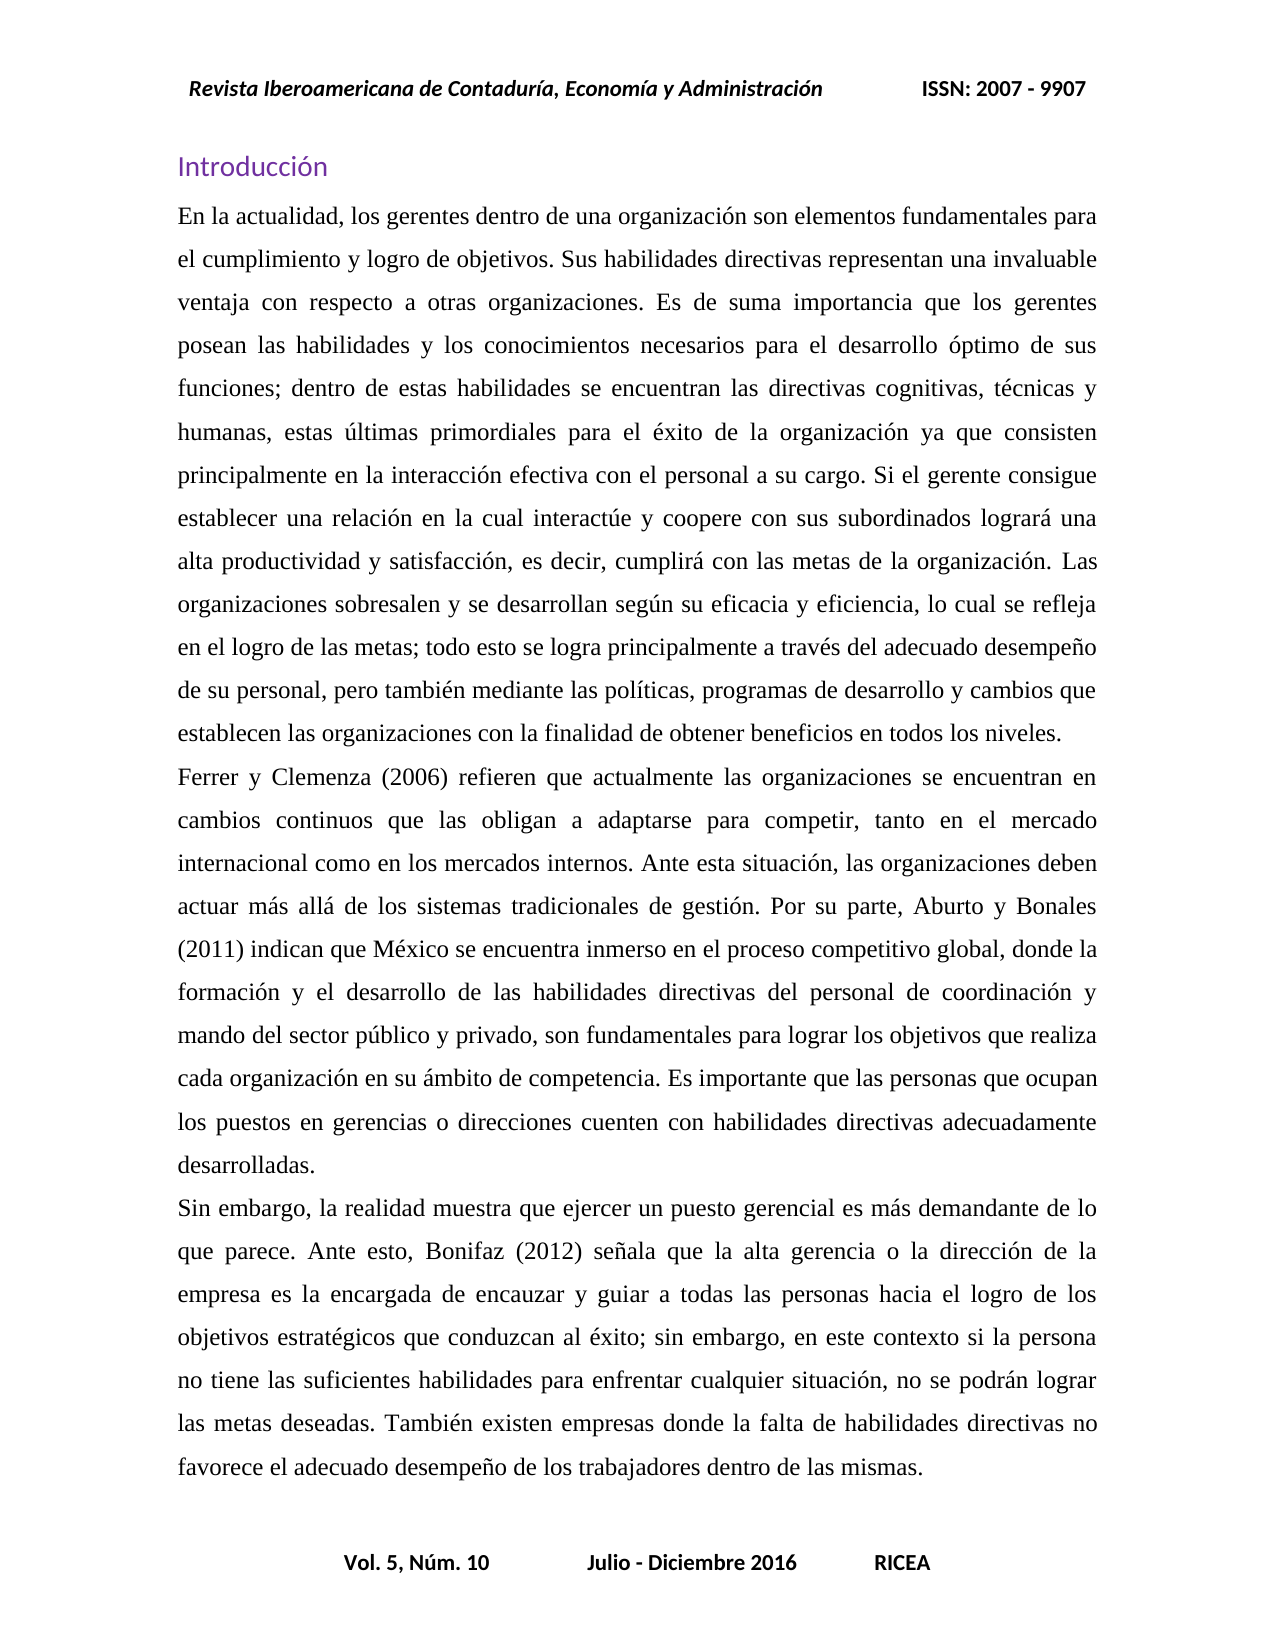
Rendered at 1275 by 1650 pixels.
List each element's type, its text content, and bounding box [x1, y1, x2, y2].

text Sin embargo, la realidad muestra que ejercer un puesto gerencial es más demandante de lo que parece. Ante esto, Bonifaz (2012) señala que la alta gerencia o la dirección de la empresa es la encargada de encauzar y guiar a todas las personas hacia el logro de los objetivos estratégicos que conduzcan al éxito; sin embargo, en este contexto si la persona no tiene las suficientes habilidades para enfrentar cualquier situación, no se podrán lograr las metas deseadas. También existen empresas donde la falta de habilidades directivas no favorece el adecuado desempeño de los trabajadores dentro de las mismas. [177, 1193, 1098, 1480]
text En la actualidad, los gerentes dentro de una organización son elementos fundamentales para el cumplimiento y logro de objetivos. Sus habilidades directivas representan una invaluable ventaja con respecto a otras organizaciones. Es de suma importancia que los gerentes posean las habilidades y los conocimientos necesarios para el desarrollo óptimo de sus funciones; dentro de estas habilidades se encuentran las directivas cognitivas, técnicas y humanas, estas últimas primordiales para el éxito de la organización ya que consisten principalmente en la interacción efectiva con el personal a su cargo. Si el gerente consigue establecer una relación en la cual interactúe y coopere con sus subordinados logrará una alta productividad y satisfacción, es decir, cumplirá con las metas de la organización. Las organizaciones sobresalen y se desarrollan según su eficacia y eficiencia, lo cual se refleja en el logro de las metas; todo esto se logra principalmente a través del adecuado desempeño de su personal, pero también mediante las políticas, programas de desarrollo y cambios que establecen las organizaciones con la finalidad de obtener beneficios en todos los niveles. [177, 201, 1098, 747]
text Introducción [177, 148, 1098, 183]
text Ferrer y Clemenza (2006) refieren que actualmente las organizaciones se encuentran en cambios continuos que las obligan a adaptarse para competir, tanto en el mercado internacional como en los mercados internos. Ante esta situación, las organizaciones deben actuar más allá de los sistemas tradicionales de gestión. Por su parte, Aburto y Bonales (2011) indican que México se encuentra inmerso en el proceso competitivo global, donde la formación y el desarrollo de las habilidades directivas del personal de coordinación y mando del sector público y privado, son fundamentales para lograr los objetivos que realiza cada organización en su ámbito de competencia. Es importante que las personas que ocupan los puestos en gerencias o direcciones cuenten con habilidades directivas adecuadamente desarrolladas. [177, 762, 1098, 1107]
